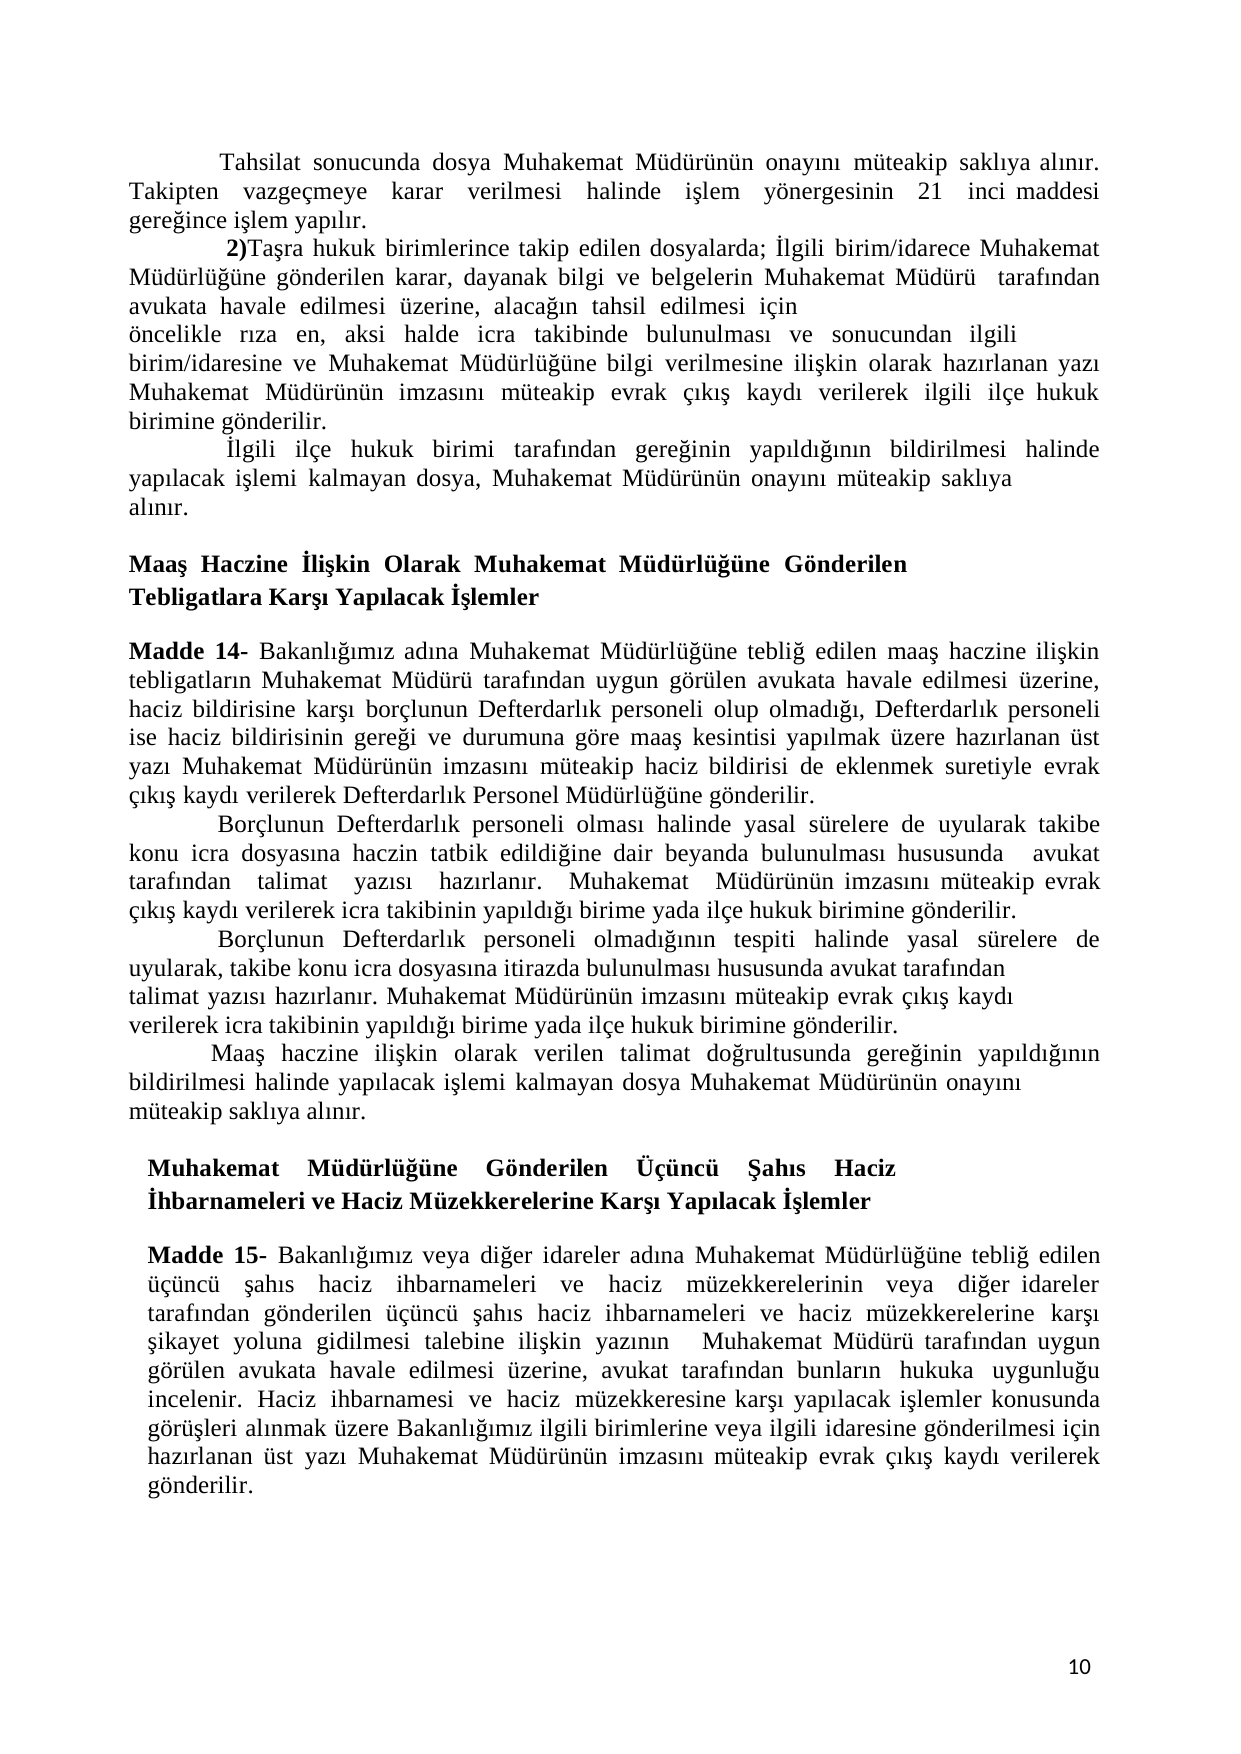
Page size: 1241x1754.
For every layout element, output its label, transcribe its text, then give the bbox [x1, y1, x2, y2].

text talimat yazısı hazırlanır. Muhakemat Müdürünün imzasını müteakip evrak çıkış kaydı [128, 982, 1099, 1010]
text Tahsilat sonucunda dosya Muhakemat Müdürünün onayını müteakip saklıya alınır. Takipten vazgeçmeye karar verilmesi halinde işlem yönergesinin 21 inci maddesi gereğince işlem yapılır. [128, 147, 1099, 233]
text alınır. [128, 493, 198, 521]
text İlgili ilçe hukuk birimi tarafından gereğinin yapıldığının bildirilmesi halinde yapılacak işlemi kalmayan dosya, Muhakemat Müdürünün onayını müteakip saklıya [128, 435, 1099, 493]
text birim/idaresine ve Muhakemat Müdürlüğüne bilgi verilmesine ilişkin olarak hazırlanan yazı Muhakemat Müdürünün imzasını müteakip evrak çıkış kaydı verilerek ilgili ilçe hukuk birimine gönderilir. [128, 348, 1099, 435]
text Madde 14- Bakanlığımız adına Muhakemat Müdürlüğüne tebliğ edilen maaş haczine ilişkin tebligatların Muhakemat Müdürü tarafından uygun görülen avukata havale edilmesi üzerine, haciz bildirisine karşı borçlunun Defterdarlık personeli olup olmadığı, Defterdarlık personeli ise haciz bildirisinin gereği ve durumuna göre maaş kesintisi yapılmak üzere hazırlanan üst yazı Muhakemat Müdürünün imzasını müteakip haciz bildirisi de eklenmek suretiyle evrak çıkış kaydı verilerek Defterdarlık Personel Müdürlüğüne gönderilir. [128, 636, 1100, 809]
text Borçlunun Defterdarlık personeli olmadığının tespiti halinde yasal sürelere de uyularak, takibe konu icra dosyasına itirazda bulunulması hususunda avukat tarafından [128, 924, 1100, 982]
text Tebligatlara Karşı Yapılacak İşlemler [128, 578, 641, 611]
text İhbarnameleri ve Haciz Müzekkerelerine Karşı Yapılacak İşlemler [147, 1182, 1047, 1215]
text müteakip saklıya alınır. [128, 1097, 391, 1125]
text Borçlunun Defterdarlık personeli olması halinde yasal sürelere de uyularak takibe konu icra dosyasına haczin tatbik edildiğine dair beyanda bulunulması hususunda avukat tarafından talimat yazısı hazırlanır. Muhakemat Müdürünün imzasını müteakip evrak çıkış kaydı verilerek icra takibinin yapıldığı birime yada ilçe hukuk birimine gönderilir. [128, 809, 1100, 924]
text Maaş Haczine İlişkin Olarak Muhakemat Müdürlüğüne Gönderilen [128, 549, 1100, 578]
text Maaş haczine ilişkin olarak verilen talimat doğrultusunda gereğinin yapıldığının bildirilmesi halinde yapılacak işlemi kalmayan dosya Muhakemat Müdürünün onayını [128, 1039, 1100, 1097]
text Madde 15- Bakanlığımız veya diğer idareler adına Muhakemat Müdürlüğüne tebliğ edilen üçüncü şahıs haciz ihbarnameleri ve haciz müzekkerelerinin veya diğer idareler tarafından gönderilen üçüncü şahıs haciz ihbarnameleri ve haciz müzekkerelerine karşı şikayet yoluna gidilmesi talebine ilişkin yazının Muhakemat Müdürü tarafından uygun görülen avukata havale edilmesi üzerine, avukat tarafından bunların hukuka uygunluğu incelenir. Haciz ihbarnamesi ve haciz müzekkeresine karşı yapılacak işlemler konusunda görüşleri alınmak üzere Bakanlığımız ilgili birimlerine veya ilgili idaresine gönderilmesi için hazırlanan üst yazı Muhakemat Müdürünün imzasını müteakip evrak çıkış kaydı verilerek gönderilir. [147, 1240, 1100, 1499]
text 2)Taşra hukuk birimlerince takip edilen dosyalarda; İlgili birim/idarece Muhakemat Müdürlüğüne gönderilen karar, dayanak bilgi ve belgelerin Muhakemat Müdürü tarafından avukata havale edilmesi üzerine, alacağın tahsil edilmesi için [128, 233, 1100, 320]
text verilerek icra takibinin yapıldığı birime yada ilçe hukuk birimine gönderilir. [128, 1010, 942, 1039]
text öncelikle rıza en, aksi halde icra takibinde bulunulması ve sonucundan ilgili [128, 320, 1099, 348]
text Muhakemat Müdürlüğüne Gönderilen Üçüncü Şahıs Haciz [147, 1153, 1100, 1182]
